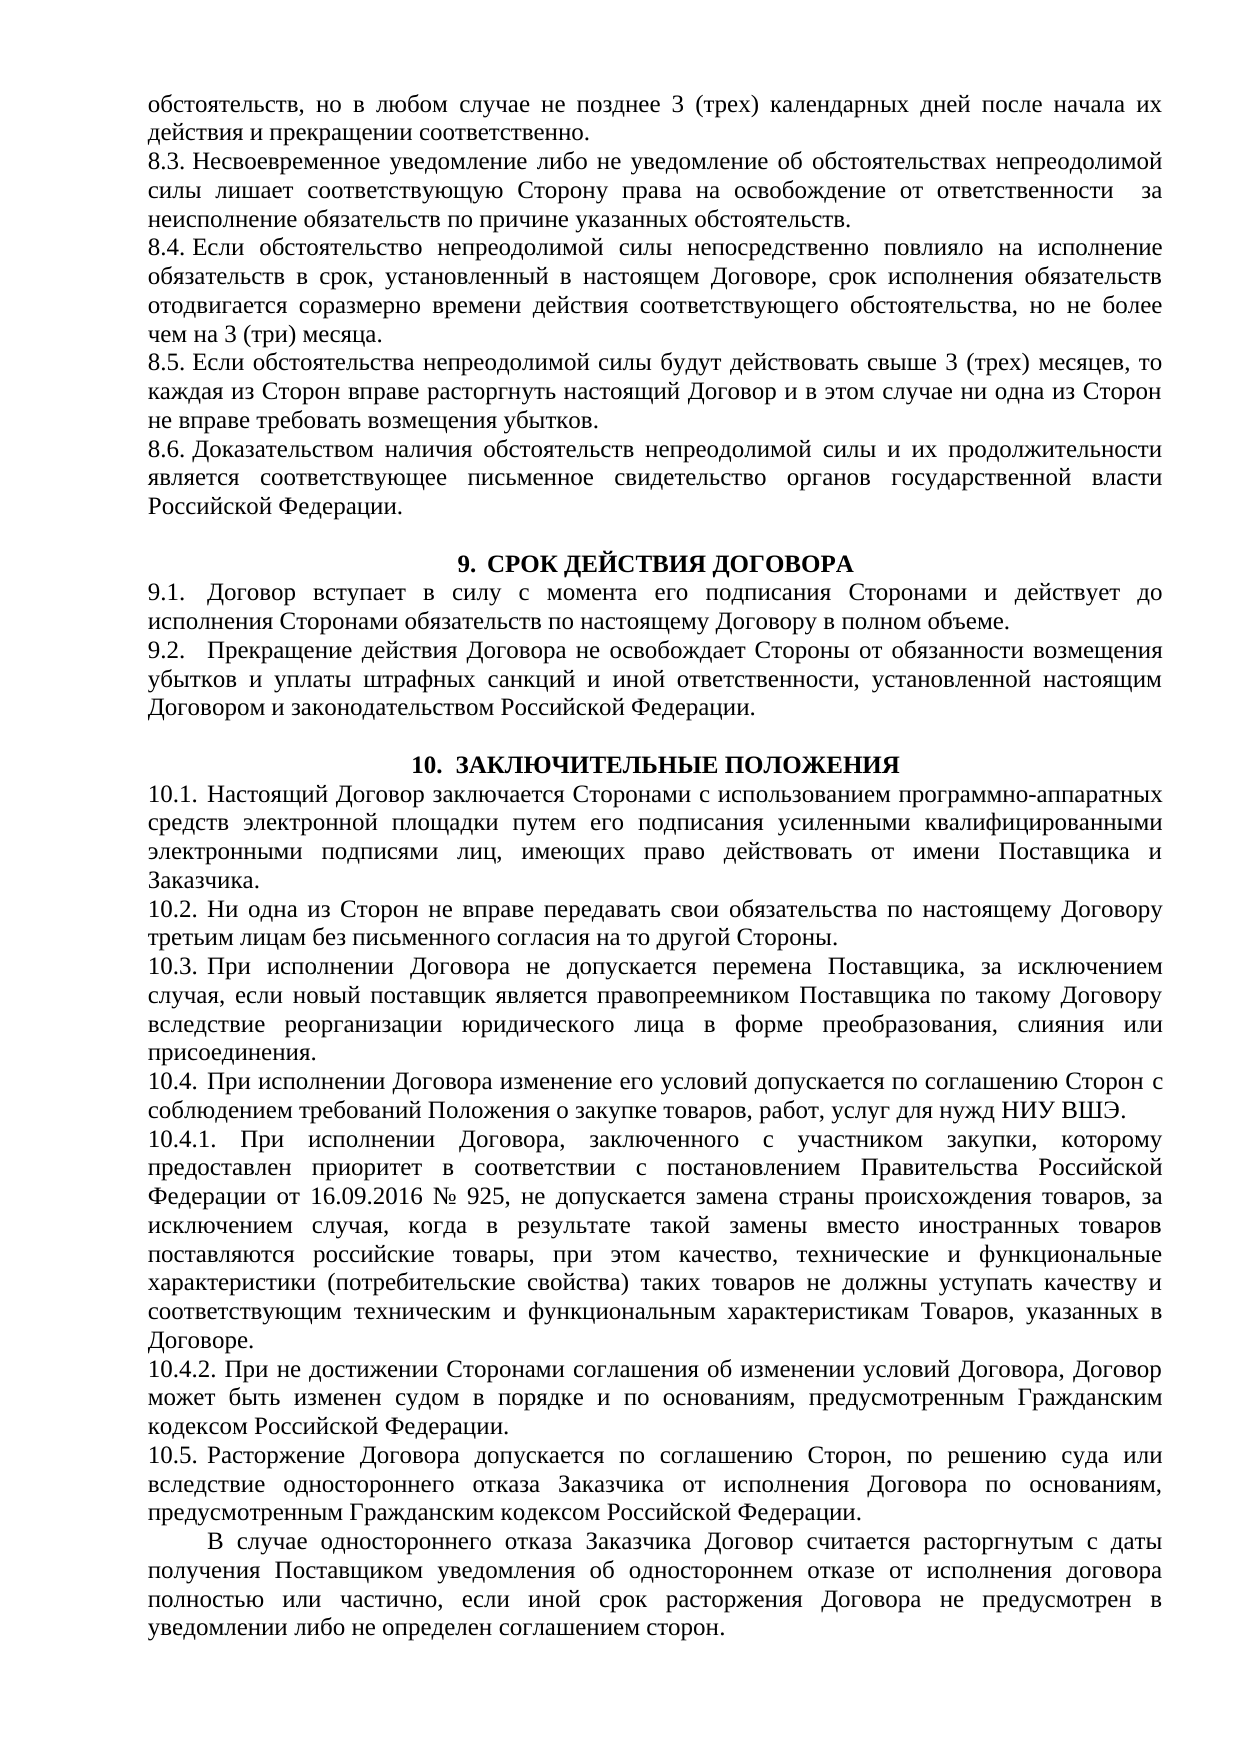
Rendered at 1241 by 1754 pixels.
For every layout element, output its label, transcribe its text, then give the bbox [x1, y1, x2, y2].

list ЗАКЛЮЧИТЕЛЬНЫЕ ПОЛОЖЕНИЯ [148, 750, 1163, 779]
list Если обстоятельство непреодолимой силы непосредственно повлияло на исполнение обязательств в срок, установленный в настоящем Договоре, срок исполнения обязательств отодвигается соразмерно времени действия соответствующего обстоятельства, но не более чем на 3 (три) месяца. [148, 232, 1163, 347]
list Несвоевременное уведомление либо не уведомление об обстоятельствах непреодолимой силы лишает соответствующую Сторону права на освобождение от ответственности за неисполнение обязательств по причине указанных обстоятельств. [148, 146, 1163, 232]
list При исполнении Договора не допускается перемена Поставщика, за исключением случая, если новый поставщик является правопреемником Поставщика по такому Договору вследствие реорганизации юридического лица в форме преобразования, слияния или присоединения. [148, 951, 1163, 1066]
text 10.4.2. При не достижении Сторонами соглашения об изменении условий Договора, Договор может быть изменен судом в порядке и по основаниям, предусмотренным Гражданским кодексом Российской Федерации. [148, 1354, 1163, 1440]
list СРОК ДЕЙСТВИЯ ДОГОВОРА [148, 549, 1163, 577]
list При исполнении Договора изменение его условий допускается по соглашению Сторон с соблюдением требований Положения о закупке товаров, работ, услуг для нужд НИУ ВШЭ. [148, 1066, 1163, 1124]
list Договор вступает в силу с момента его подписания Сторонами и действует до исполнения Сторонами обязательств по настоящему Договору в полном объеме. [148, 577, 1163, 635]
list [148, 89, 1163, 146]
list Ни одна из Сторон не вправе передавать свои обязательства по настоящему Договору третьим лицам без письменного согласия на то другой Стороны. [148, 894, 1163, 951]
list Расторжение Договора допускается по соглашению Сторон, по решению суда или вследствие одностороннего отказа Заказчика от исполнения Договора по основаниям, предусмотренным Гражданским кодексом Российской Федерации. [148, 1440, 1163, 1526]
list Настоящий Договор заключается Сторонами с использованием программно-аппаратных средств электронной площадки путем его подписания усиленными квалифицированными электронными подписями лиц, имеющих право действовать от имени Поставщика и Заказчика. [148, 779, 1163, 894]
list Доказательством наличия обстоятельств непреодолимой силы и их продолжительности является соответствующее письменное свидетельство органов государственной власти Российской Федерации. [148, 434, 1163, 520]
text 10.4.1. При исполнении Договора, заключенного с участником закупки, которому предоставлен приоритет в соответствии с постановлением Правительства Российской Федерации от 16.09.2016 № 925, не допускается замена страны происхождения товаров, за исключением случая, когда в результате такой замены вместо иностранных товаров поставляются российские товары, при этом качество, технические и функциональные характеристики (потребительские свойства) таких товаров не должны уступать качеству и соответствующим техническим и функциональным характеристикам Товаров, указанных в Договоре. [148, 1124, 1163, 1354]
list Если обстоятельства непреодолимой силы будут действовать свыше 3 (трех) месяцев, то каждая из Сторон вправе расторгнуть настоящий Договор и в этом случае ни одна из Сторон не вправе требовать возмещения убытков. [148, 347, 1163, 434]
text В случае одностороннего отказа Заказчика Договор считается расторгнутым с даты получения Поставщиком уведомления об одностороннем отказе от исполнения договора полностью или частично, если иной срок расторжения Договора не предусмотрен в уведомлении либо не определен соглашением сторон. [148, 1526, 1163, 1641]
list Прекращение действия Договора не освобождает Стороны от обязанности возмещения убытков и уплаты штрафных санкций и иной ответственности, установленной настоящим Договором и законодательством Российской Федерации. [148, 635, 1163, 721]
